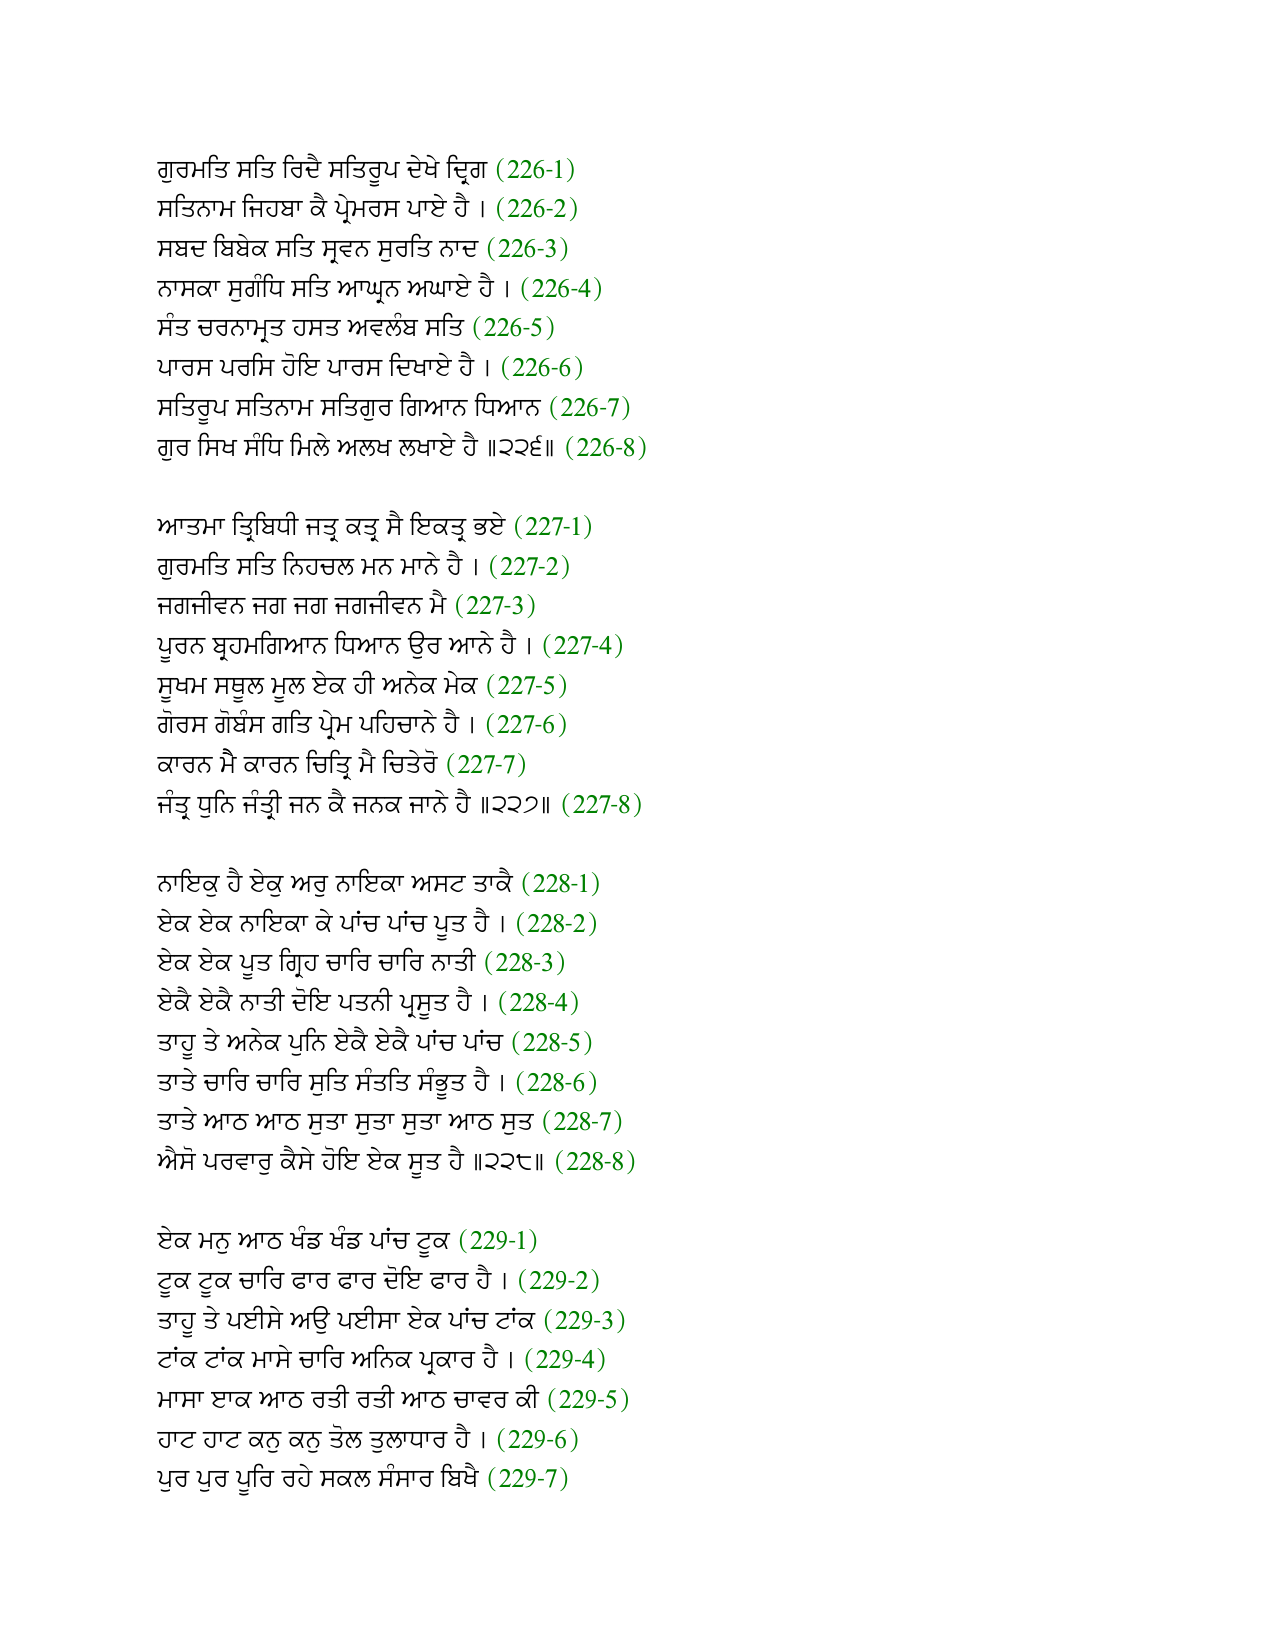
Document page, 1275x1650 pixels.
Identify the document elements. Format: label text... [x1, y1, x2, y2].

text ਪਾਰਸ ਪਰਸਿ ਹੋਇ ਪਾਰਸ ਦਿਖਾਏ ਹੈ । (226-6) [150, 348, 1125, 388]
text ਟਾਂਕ ਟਾਂਕ ਮਾਸੇ ਚਾਰਿ ਅਨਿਕ ਪ੍ਰਕਾਰ ਹੈ । (229-4) [150, 1341, 1125, 1380]
text ਸਤਿਨਾਮ ਜਿਹਬਾ ਕੈ ਪ੍ਰੇਮਰਸ ਪਾਏ ਹੈ । (226-2) [150, 190, 1125, 229]
text ਤਾਹੂ ਤੇ ਪਈਸੇ ਅਉ ਪਈਸਾ ਏਕ ਪਾਂਚ ਟਾਂਕ (229-3) [150, 1301, 1125, 1341]
text ਗੁਰਮਤਿ ਸਤਿ ਰਿਦੈ ਸਤਿਰੂਪ ਦੇਖੇ ਦ੍ਰਿਗ (226-1) [150, 150, 1125, 190]
text ਨਾਸਕਾ ਸੁਗੰਧਿ ਸਤਿ ਆਘ੍ਰਨ ਅਘਾਏ ਹੈ । (226-4) [150, 269, 1125, 309]
text ਆਤਮਾ ਤ੍ਰਿਬਿਧੀ ਜਤ੍ਰ ਕਤ੍ਰ ਸੈ ਇਕਤ੍ਰ ਭਏ (227-1) [150, 507, 1125, 547]
text ਪੂਰਨ ਬ੍ਰਹਮਗਿਆਨ ਧਿਆਨ ਉਰ ਆਨੇ ਹੈ । (227-4) [150, 626, 1125, 666]
text ਸਤਿਰੂਪ ਸਤਿਨਾਮ ਸਤਿਗੁਰ ਗਿਆਨ ਧਿਆਨ (226-7) [150, 388, 1125, 428]
text ਹਾਟ ਹਾਟ ਕਨੁ ਕਨੁ ਤੋਲ ਤੁਲਾਧਾਰ ਹੈ । (229-6) [150, 1420, 1125, 1460]
text ਏਕ ਏਕ ਪੂਤ ਗ੍ਰਿਹ ਚਾਰਿ ਚਾਰਿ ਨਾਤੀ (228-3) [150, 944, 1125, 983]
text ਏਕ ਏਕ ਨਾਇਕਾ ਕੇ ਪਾਂਚ ਪਾਂਚ ਪੂਤ ਹੈ । (228-2) [150, 904, 1125, 944]
text ਟੂਕ ਟੂਕ ਚਾਰਿ ਫਾਰ ਫਾਰ ਦੋਇ ਫਾਰ ਹੈ । (229-2) [150, 1261, 1125, 1301]
text ਸਬਦ ਬਿਬੇਕ ਸਤਿ ਸ੍ਰਵਨ ਸੁਰਤਿ ਨਾਦ (226-3) [150, 229, 1125, 269]
text ਮਾਸਾ ੲਾਕ ਆਠ ਰਤੀ ਰਤੀ ਆਠ ਚਾਵਰ ਕੀ (229-5) [150, 1380, 1125, 1420]
text ਕਾਰਨ ਮੈੈ ਕਾਰਨ ਚਿਤ੍ਰਿ ਮੈ ਚਿਤੇਰੋ (227-7) [150, 745, 1125, 785]
text ਗੁਰ ਸਿਖ ਸੰਧਿ ਮਿਲੇ ਅਲਖ ਲਖਾਏ ਹੈ ॥੨੨੬॥ (226-8) [150, 428, 1125, 467]
text ਐਸੋ ਪਰਵਾਰੁ ਕੈਸੇ ਹੋਇ ਏਕ ਸੂਤ ਹੈ ॥੨੨੮॥ (228-8) [150, 1142, 1125, 1182]
text ਗੋਰਸ ਗੋਬੰਸ ਗਤਿ ਪ੍ਰੇਮ ਪਹਿਚਾਨੇ ਹੈ । (227-6) [150, 706, 1125, 745]
text ਪੁਰ ਪੁਰ ਪੂਰਿ ਰਹੇ ਸਕਲ ਸੰਸਾਰ ਬਿਖੈ (229-7) [150, 1460, 1125, 1499]
text ਸੂਖਮ ਸਥੂਲ ਮੂਲ ਏਕ ਹੀ ਅਨੇਕ ਮੇਕ (227-5) [150, 666, 1125, 706]
text ਸੰਤ ਚਰਨਾਮ੍ਰਤ ਹਸਤ ਅਵਲੰਬ ਸਤਿ (226-5) [150, 309, 1125, 348]
text ਨਾਇਕੁ ਹੈ ਏਕੁ ਅਰੁ ਨਾਇਕਾ ਅਸਟ ਤਾਕੈ (228-1) [150, 864, 1125, 904]
text ਤਾਤੇ ਚਾਰਿ ਚਾਰਿ ਸੁਤਿ ਸੰਤਤਿ ਸੰਭੂਤ ਹੈ । (228-6) [150, 1063, 1125, 1102]
text ਏਕ ਮਨੁ ਆਠ ਖੰਡ ਖੰਡ ਪਾਂਚ ਟੂਕ (229-1) [150, 1222, 1125, 1261]
text ਗੁਰਮਤਿ ਸਤਿ ਨਿਹਚਲ ਮਨ ਮਾਨੇ ਹੈ । (227-2) [150, 547, 1125, 587]
text ਤਾਤੇ ਆਠ ਆਠ ਸੁਤਾ ਸੁਤਾ ਸੁਤਾ ਆਠ ਸੁਤ (228-7) [150, 1102, 1125, 1142]
text ਤਾਹੂ ਤੇ ਅਨੇਕ ਪੁਨਿ ਏਕੈ ਏਕੈ ਪਾਂਚ ਪਾਂਚ (228-5) [150, 1023, 1125, 1063]
text ਏਕੈ ਏਕੈ ਨਾਤੀ ਦੋਇ ਪਤਨੀ ਪ੍ਰਸੂਤ ਹੈ । (228-4) [150, 983, 1125, 1023]
text ਜੰਤ੍ਰ ਧੁਨਿ ਜੰਤ੍ਰੀ ਜਨ ਕੈ ਜਨਕ ਜਾਨੇ ਹੈ ॥੨੨੭॥ (227-8) [150, 785, 1125, 825]
text ਜਗਜੀਵਨ ਜਗ ਜਗ ਜਗਜੀਵਨ ਮੈ (227-3) [150, 587, 1125, 626]
